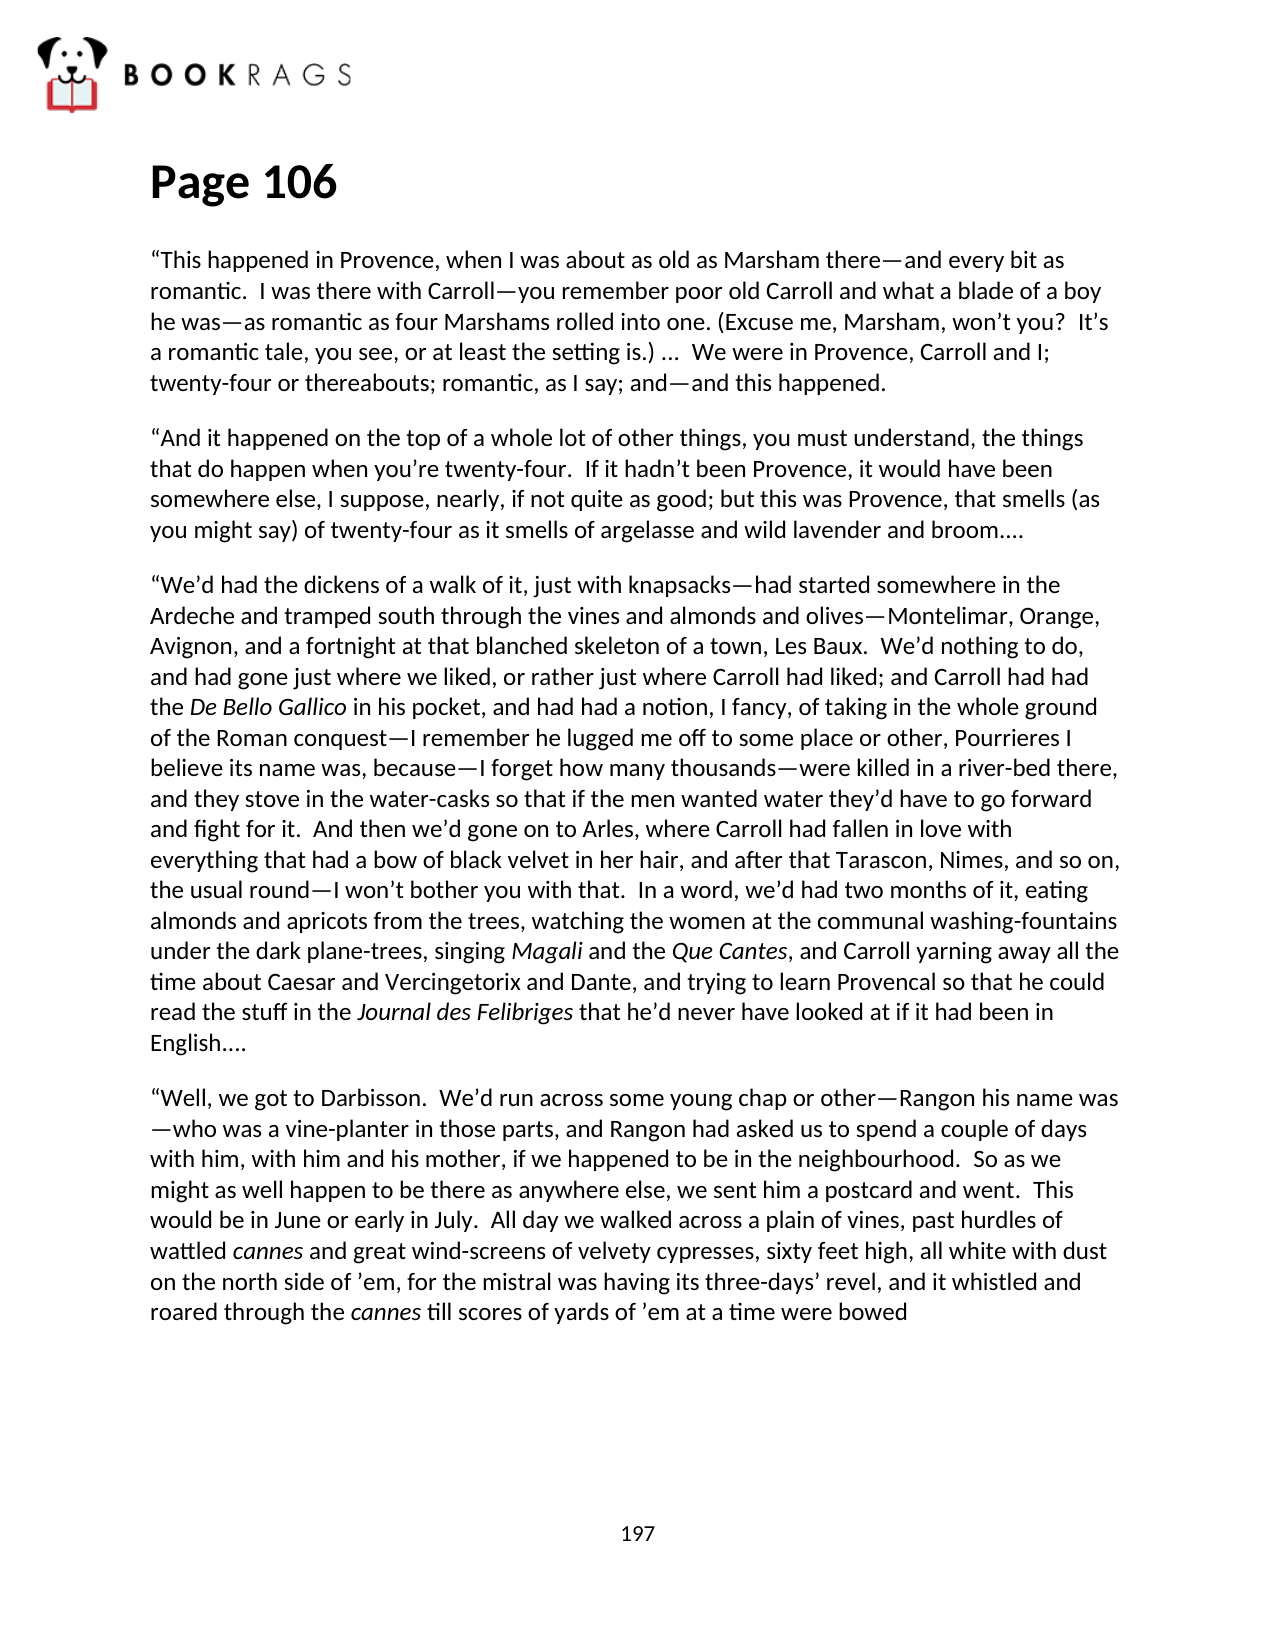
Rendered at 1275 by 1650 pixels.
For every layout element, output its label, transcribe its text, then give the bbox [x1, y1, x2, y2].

text “We’d had the dickens of a walk of it, just with knapsacks—­had started somewhere in the Ardeche and tramped south through the vines and almonds and olives—­Montelimar, Orange, Avignon, and a fortnight at that blanched skeleton of a town, Les Baux. We’d nothing to do, and had gone just where we liked, or rather just where Carroll had liked; and Carroll had had the De Bello Gallico in his pocket, and had had a notion, I fancy, of taking in the whole ground of the Roman conquest—­I remember he lugged me off to some place or other, Pourrieres I believe its name was, because—­I forget how many thousands—­were killed in a river-bed there, and they stove in the water-casks so that if the men wanted water they’d have to go forward and fight for it. And then we’d gone on to Arles, where Carroll had fallen in love with everything that had a bow of black velvet in her hair, and after that Tarascon, Nimes, and so on, the usual round—­I won’t bother you with that. In a word, we’d had two months of it, eating almonds and apricots from the trees, watching the women at the communal washing-fountains under the dark plane-trees, singing Magali and the Que Cantes, and Carroll yarning away all the time about Caesar and Vercingetorix and Dante, and trying to learn Provencal so that he could read the stuff in the Journal des Felibriges that he’d never have looked at if it had been in English.... [150, 569, 1125, 1058]
picture [37, 37, 351, 113]
text “And it happened on the top of a whole lot of other things, you must understand, the things that do happen when you’re twenty-four. If it hadn’t been Provence, it would have been somewhere else, I suppose, nearly, if not quite as good; but this was Provence, that smells (as you might say) of twenty-four as it smells of argelasse and wild lavender and broom.... [150, 422, 1125, 544]
text “This happened in Provence, when I was about as old as Marsham there—­and every bit as romantic. I was there with Carroll—­you remember poor old Carroll and what a blade of a boy he was—­as romantic as four Marshams rolled into one. (Excuse me, Marsham, won’t you? It’s a romantic tale, you see, or at least the setting is.) ... We were in Provence, Carroll and I; twenty-four or thereabouts; romantic, as I say; and—­and this happened. [150, 244, 1125, 397]
text “Well, we got to Darbisson. We’d run across some young chap or other—­Rangon his name was—­who was a vine-planter in those parts, and Rangon had asked us to spend a couple of days with him, with him and his mother, if we happened to be in the neighbourhood. So as we might as well happen to be there as anywhere else, we sent him a postcard and went. This would be in June or early in July. All day we walked across a plain of vines, past hurdles of wattled cannes and great wind-screens of velvety cypresses, sixty feet high, all white with dust on the north side of ’em, for the mistral was having its three-days’ revel, and it whistled and roared through the cannes till scores of yards of ’em at a time were bowed [150, 1083, 1125, 1327]
text Page 106 [150, 150, 1125, 211]
